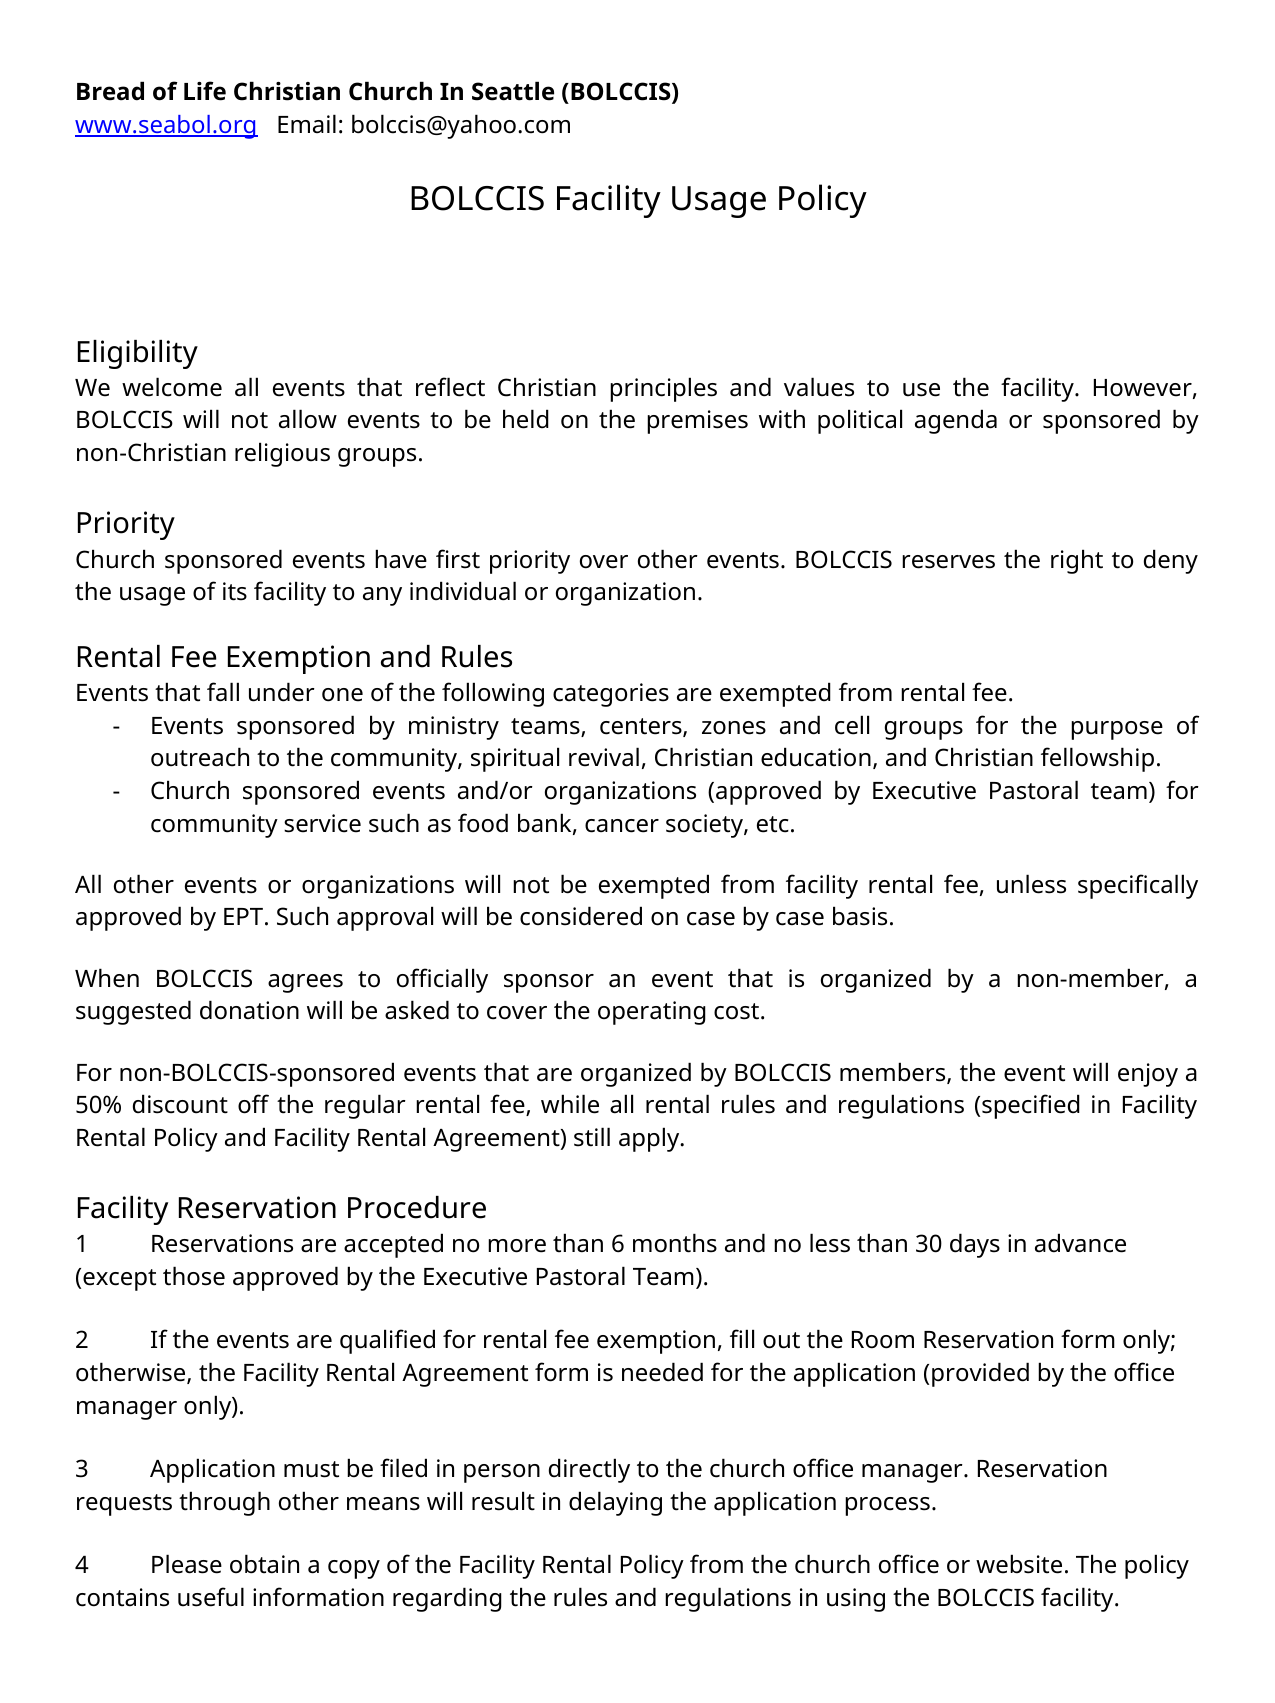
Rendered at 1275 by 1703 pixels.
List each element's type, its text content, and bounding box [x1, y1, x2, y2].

list Application must be filed in person directly to the church office manager. Reservation requests through other means will result in delaying the application process. [75, 1452, 1200, 1517]
text BOLCCIS Facility Usage Policy [75, 174, 1200, 220]
text We welcome all events that reflect Christian principles and values to use the facility. However, BOLCCIS will not allow events to be held on the premises with political agenda or sponsored by non-Christian religious groups. [75, 371, 1200, 468]
text For non-BOLCCIS-sponsored events that are organized by BOLCCIS members, the event will enjoy a 50% discount off the regular rental fee, while all rental rules and regulations (specified in Facility Rental Policy and Facility Rental Agreement) still apply. [75, 1055, 1200, 1153]
list Reservations are accepted no more than 6 months and no less than 30 days in advance (except those approved by the Executive Pastoral Team). [75, 1227, 1200, 1292]
text Bread of Life Christian Church In Seattle (BOLCCIS) [75, 75, 1200, 108]
text - Church sponsored events and/or organizations (approved by Executive Pastoral team) for community service such as food bank, cancer society, etc. [112, 774, 1200, 839]
text When BOLCCIS agrees to officially sponsor an event that is organized by a non-member, a suggested donation will be asked to cover the operating cost. [75, 961, 1200, 1027]
text Church sponsored events have first priority over other events. BOLCCIS reserves the right to deny the usage of its facility to any individual or organization. [75, 542, 1200, 608]
text All other events or organizations will not be exempted from facility rental fee, unless specifically approved by EPT. Such approval will be considered on case by case basis. [75, 868, 1200, 933]
text www.seabol.org Email: bolccis@yahoo.com [75, 108, 1200, 140]
text Events that fall under one of the following categories are exempted from rental fee. [75, 676, 1200, 708]
text Rental Fee Exemption and Rules [75, 636, 1200, 676]
text Priority [75, 503, 1200, 542]
text - Events sponsored by ministry teams, centers, zones and cell groups for the purpose of outreach to the community, spiritual revival, Christian education, and Christian fellowship. [112, 708, 1200, 774]
list Please obtain a copy of the Facility Rental Policy from the church office or website. The policy contains useful information regarding the rules and regulations in using the BOLCCIS facility. [75, 1548, 1200, 1613]
text Facility Reservation Procedure [75, 1187, 1200, 1227]
text Eligibility [75, 331, 1200, 371]
list If the events are qualified for rental fee exemption, fill out the Room Reservation form only; otherwise, the Facility Rental Agreement form is needed for the application (provided by the office manager only). [75, 1323, 1200, 1421]
